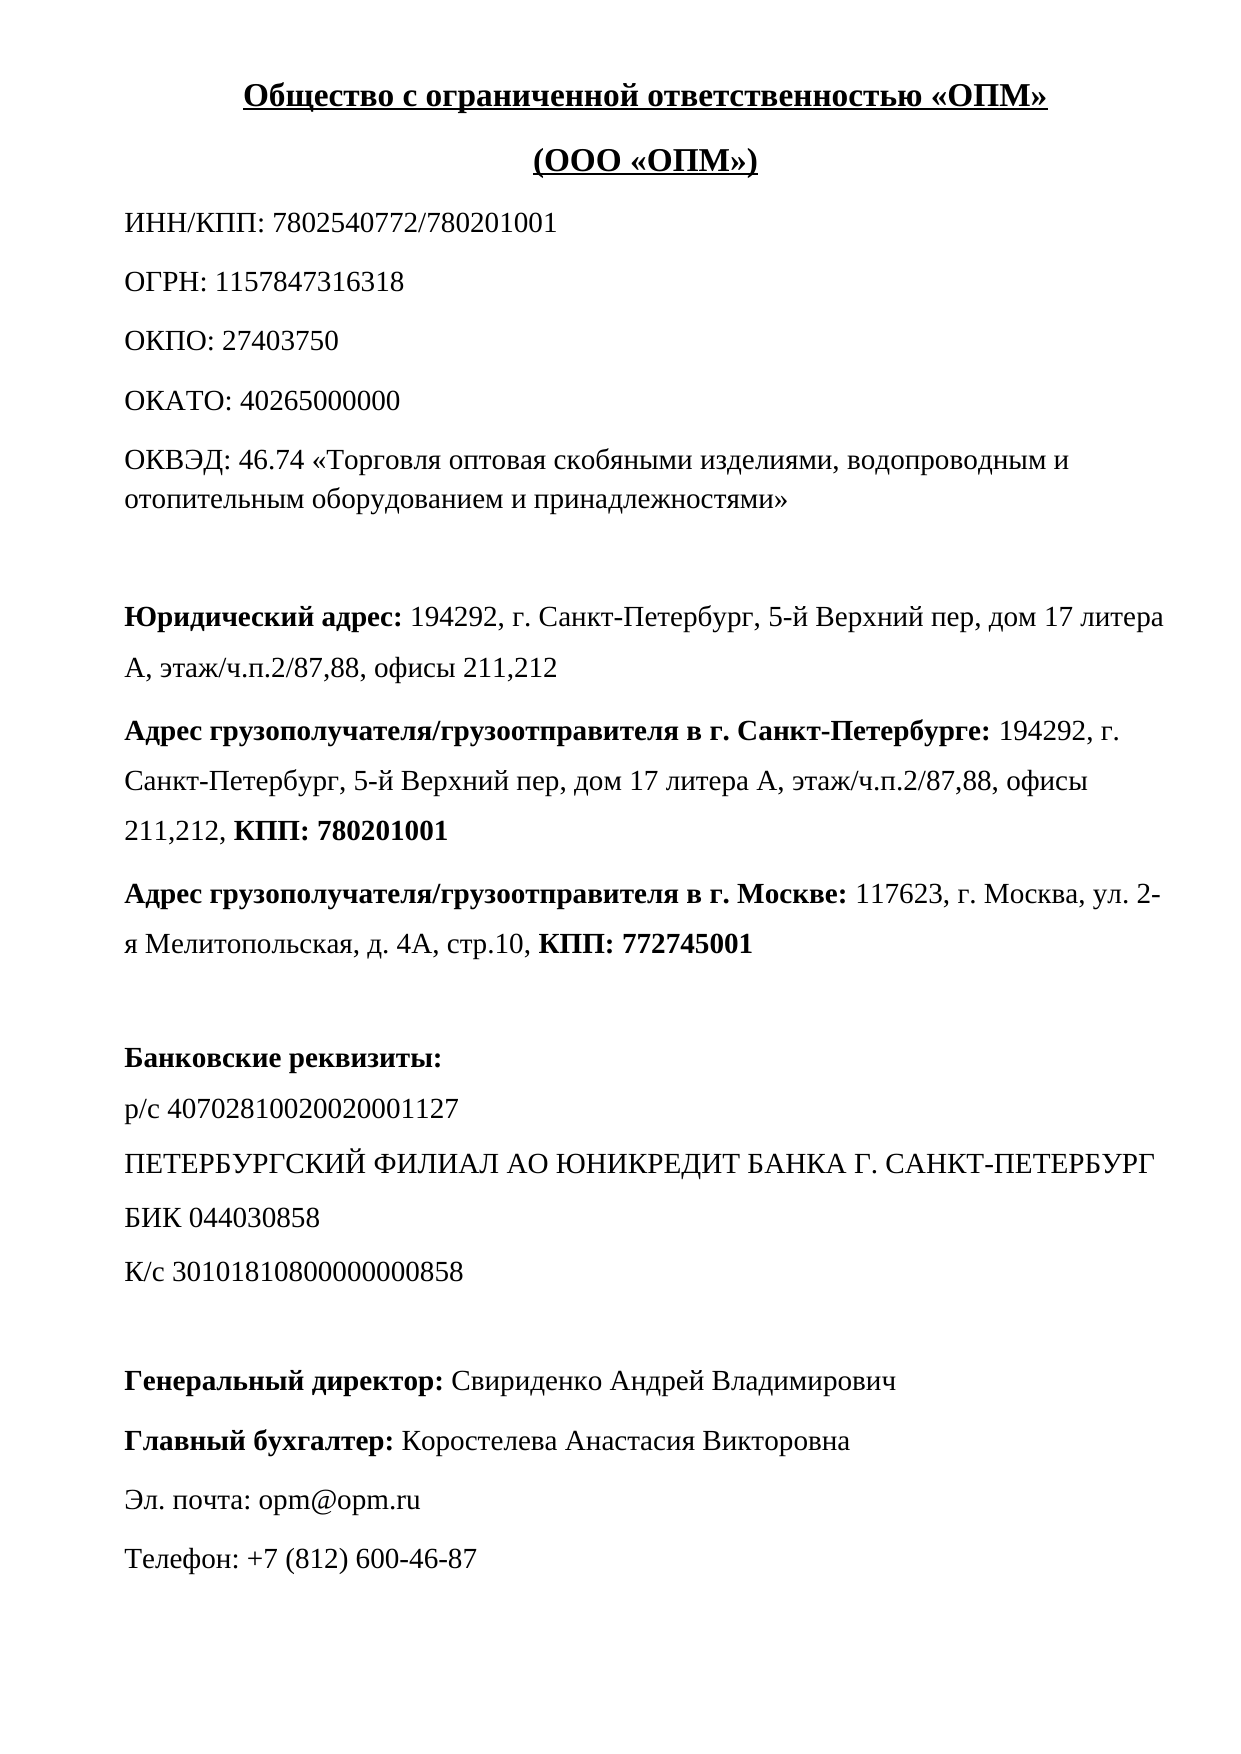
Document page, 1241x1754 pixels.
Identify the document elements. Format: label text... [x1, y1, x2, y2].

text ОКАТО: 40265000000 [124, 383, 1166, 416]
text Юридический адрес: 194292, г. Санкт-Петербург, 5-й Верхний пер, дом 17 литера А, этаж/ч.п.2/87,88, офисы 211,212 [124, 599, 1166, 683]
text ОГРН: 1157847316318 [124, 264, 1166, 298]
text р/с 40702810020020001127 [124, 1091, 1166, 1125]
text Эл. почта: opm@opm.ru [124, 1482, 1166, 1516]
text ОКПО: 27403750 [124, 323, 1166, 357]
text Общество с ограниченной ответственностью «ОПМ» [124, 75, 1166, 113]
text БИК 044030858 [124, 1200, 1166, 1234]
text ОКВЭД: 46.74 «Торговля оптовая скобяными изделиями, водопроводным и отопительным оборудованием и принадлежностями» [124, 442, 1166, 514]
text Адрес грузополучателя/грузоотправителя в г. Санкт-Петербурге: 194292, г. Санкт-Петербург, 5-й Верхний пер, дом 17 литера А, этаж/ч.п.2/87,88, офисы 211,212, КПП: 780201001 [124, 713, 1166, 847]
text Генеральный директор: Свириденко Андрей Владимирович [124, 1363, 1166, 1397]
text К/с 30101810800000000858 [124, 1254, 1166, 1288]
text Главный бухгалтер: Коростелева Анастасия Викторовна [124, 1423, 1166, 1456]
text ИНН/КПП: 7802540772/780201001 [124, 205, 1166, 238]
text Банковские реквизиты: [124, 1040, 1166, 1074]
text Телефон: +7 (812) 600-46-87 [124, 1541, 1166, 1575]
text (ООО «ОПМ») [124, 140, 1166, 178]
text ПЕТЕРБУРГСКИЙ ФИЛИАЛ АО ЮНИКРЕДИТ БАНКА Г. САНКТ-ПЕТЕРБУРГ [124, 1146, 1166, 1179]
text Адрес грузополучателя/грузоотправителя в г. Москве: 117623, г. Москва, ул. 2-я Мелитопольская, д. 4А, стр.10, КПП: 772745001 [124, 876, 1166, 960]
